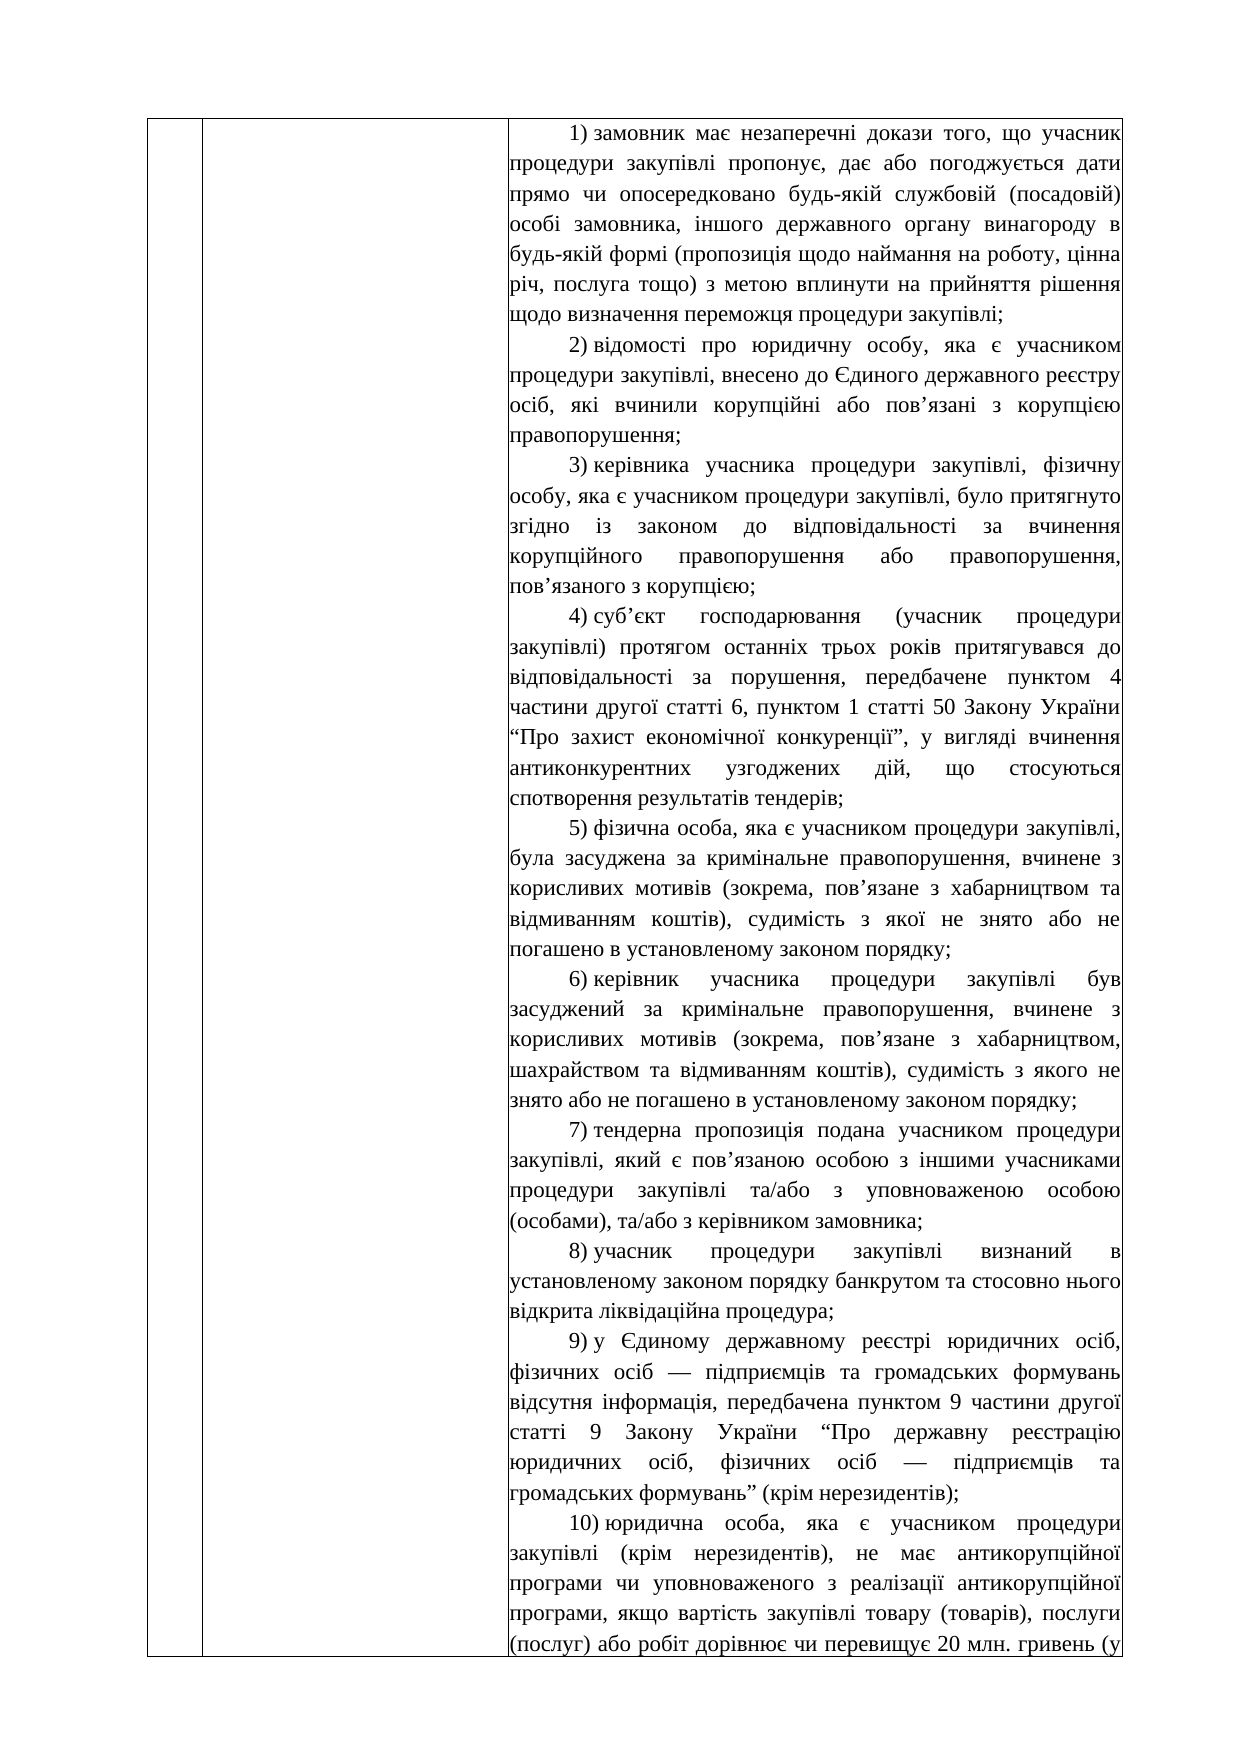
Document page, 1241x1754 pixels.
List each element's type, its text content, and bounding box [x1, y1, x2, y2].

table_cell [203, 119, 508, 1656]
table_cell 5 [148, 119, 202, 1656]
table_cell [509, 119, 1122, 1656]
